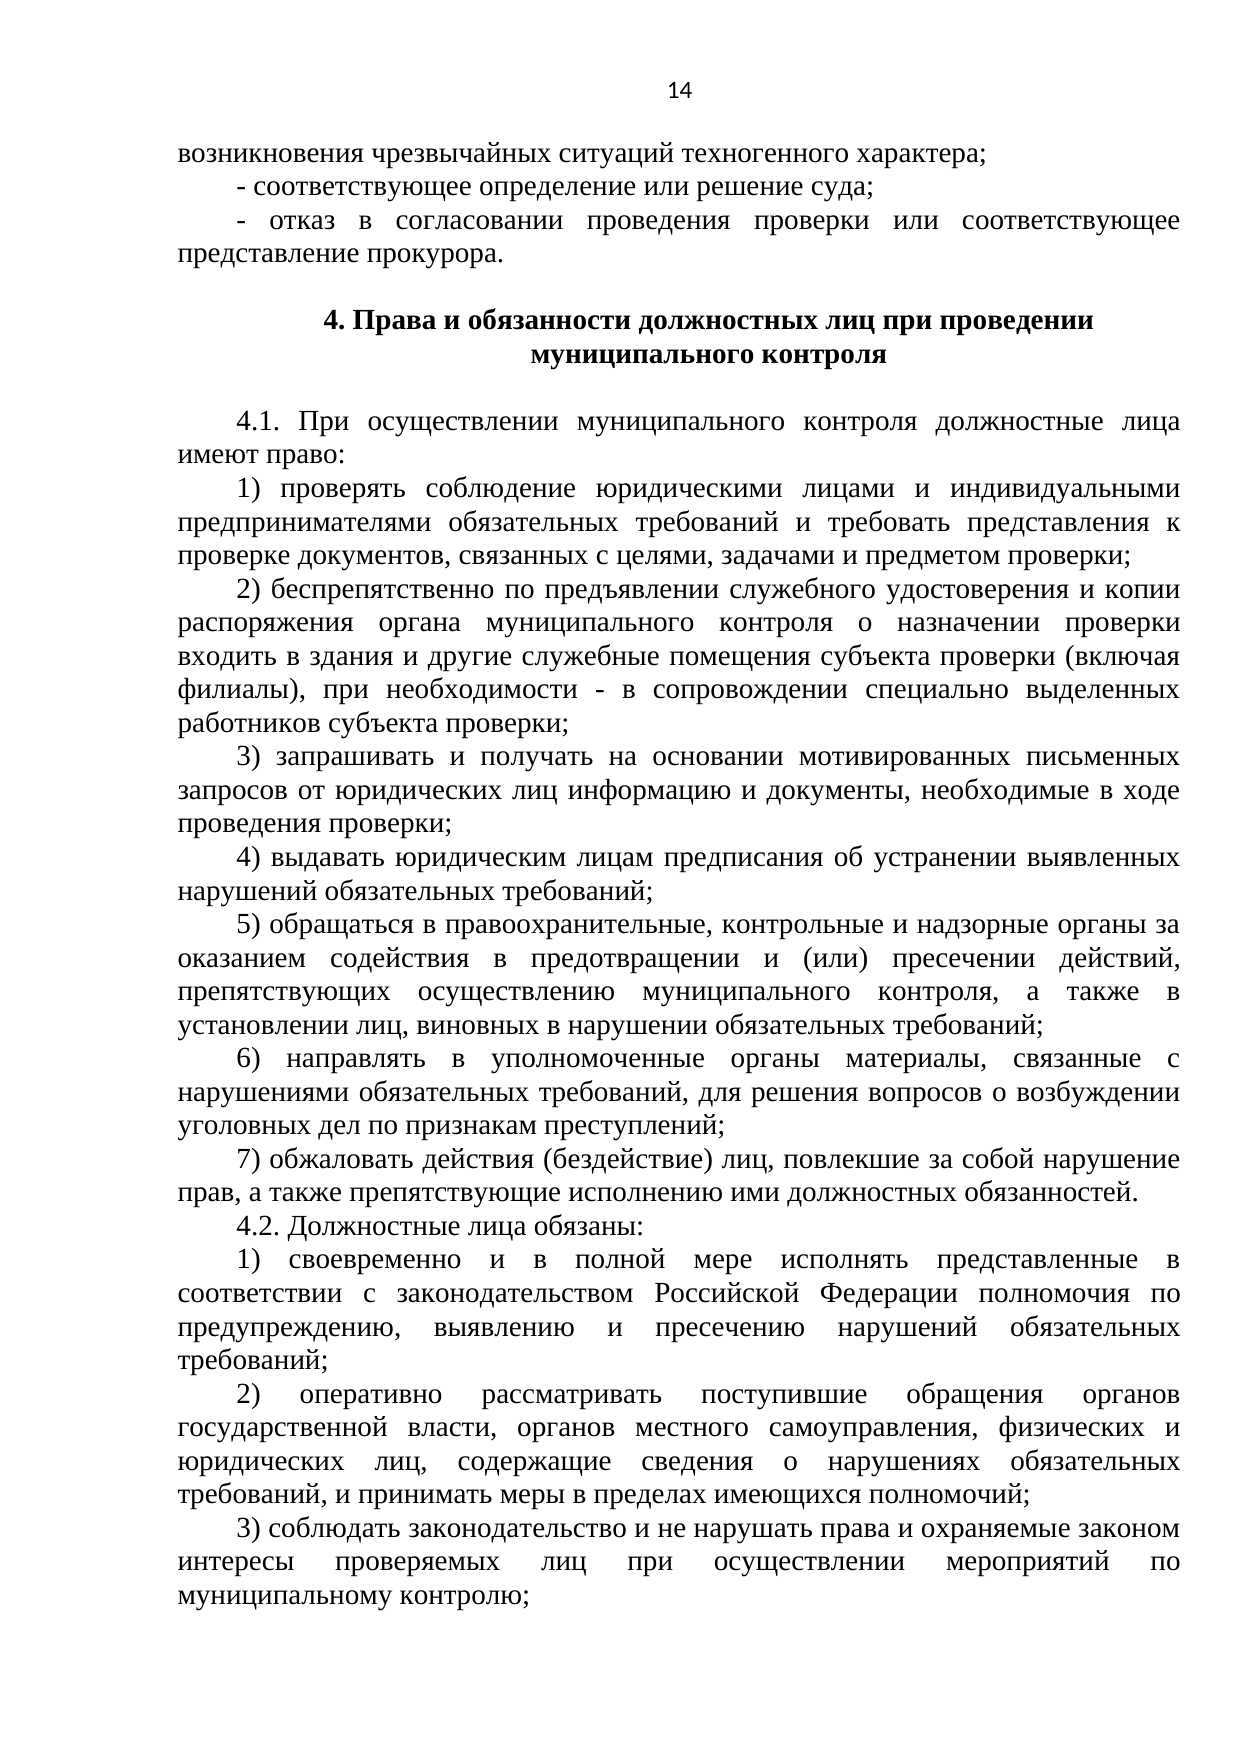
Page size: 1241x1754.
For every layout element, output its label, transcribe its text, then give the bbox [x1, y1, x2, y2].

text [177, 135, 1181, 168]
text 6) направлять в уполномоченные органы материалы, связанные с нарушениями обязательных требований, для решения вопросов о возбуждении уголовных дел по признакам преступлений; [177, 1040, 1181, 1141]
text 4) выдавать юридическим лицам предписания об устранении выявленных нарушений обязательных требований; [177, 839, 1181, 906]
text 2) оперативно рассматривать поступившие обращения органов государственной власти, органов местного самоуправления, физических и юридических лиц, содержащие сведения о нарушениях обязательных требований, и принимать меры в пределах имеющихся полномочий; [177, 1376, 1181, 1510]
text - соответствующее определение или решение суда; [177, 168, 1181, 202]
text 1) проверять соблюдение юридическими лицами и индивидуальными предпринимателями обязательных требований и требовать представления к проверке документов, связанных с целями, задачами и предметом проверки; [177, 470, 1181, 571]
text 5) обращаться в правоохранительные, контрольные и надзорные органы за оказанием содействия в предотвращении и (или) пресечении действий, препятствующих осуществлению муниципального контроля, а также в установлении лиц, виновных в нарушении обязательных требований; [177, 906, 1181, 1040]
text 3) соблюдать законодательство и не нарушать права и охраняемые законом интересы проверяемых лиц при осуществлении мероприятий по муниципальному контролю; [177, 1510, 1181, 1611]
text 2) беспрепятственно по предъявлении служебного удостоверения и копии распоряжения органа муниципального контроля о назначении проверки входить в здания и другие служебные помещения субъекта проверки (включая филиалы), при необходимости - в сопровождении специально выделенных работников субъекта проверки; [177, 571, 1181, 738]
text - отказ в согласовании проведения проверки или соответствующее представление прокурора. [177, 202, 1181, 269]
text 7) обжаловать действия (бездействие) лиц, повлекшие за собой нарушение прав, а также препятствующие исполнению ими должностных обязанностей. [177, 1141, 1181, 1208]
text 3) запрашивать и получать на основании мотивированных письменных запросов от юридических лиц информацию и документы, необходимые в ходе проведения проверки; [177, 738, 1181, 839]
text 1) своевременно и в полной мере исполнять представленные в соответствии с законодательством Российской Федерации полномочия по предупреждению, выявлению и пресечению нарушений обязательных требований; [177, 1242, 1181, 1376]
text 4.2. Должностные лица обязаны: [177, 1208, 1181, 1242]
text 4.1. При осуществлении муниципального контроля должностные лица имеют право: [177, 403, 1181, 470]
text муниципального контроля [177, 336, 1181, 369]
text 4. Права и обязанности должностных лиц при проведении [177, 302, 1181, 336]
